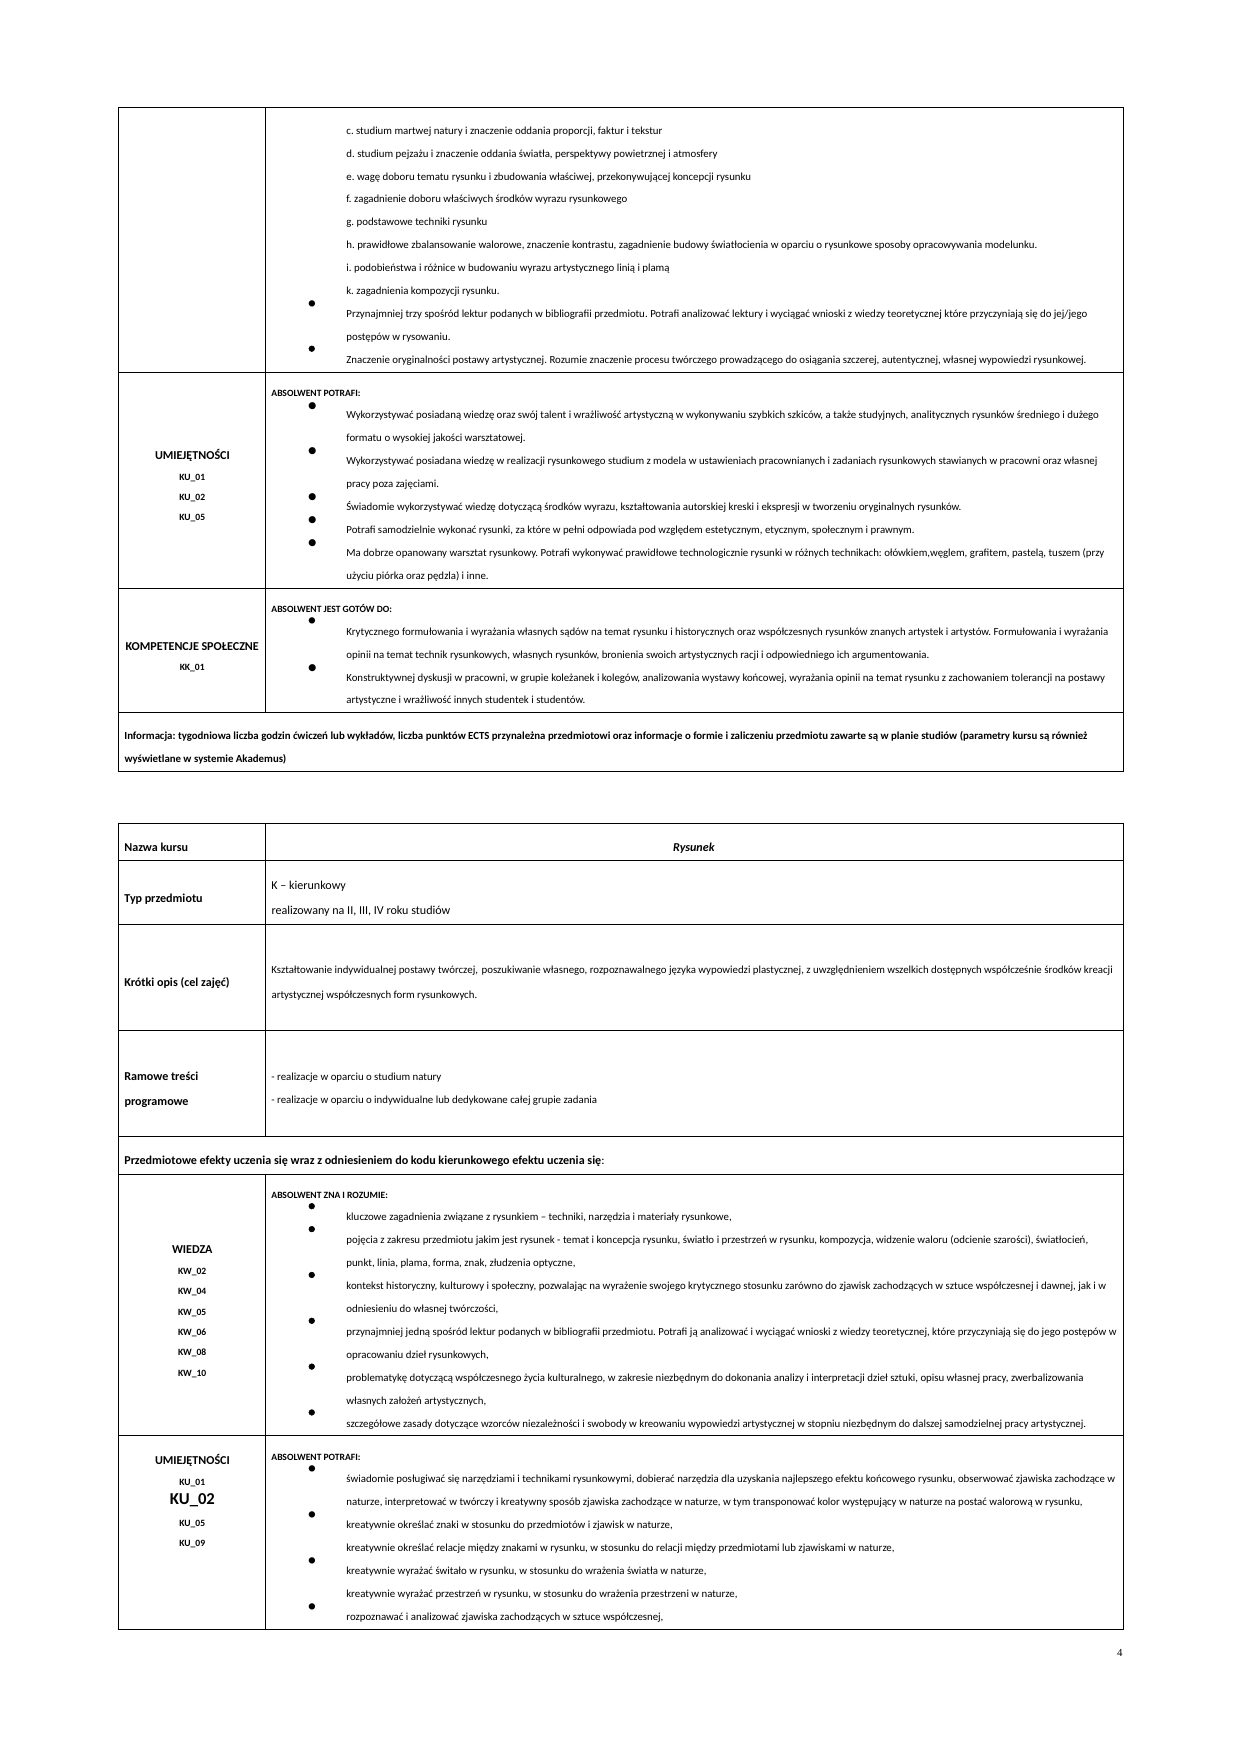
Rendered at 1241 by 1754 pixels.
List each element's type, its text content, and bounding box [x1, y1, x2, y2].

table_cell Ramowe treści programowe [119, 1031, 265, 1136]
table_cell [266, 108, 1123, 372]
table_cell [119, 1436, 265, 1629]
table_cell WIEDZA KW_02 KW_04 KW_05 KW_06 KW_08 KW_10 [119, 1175, 265, 1435]
table_cell KOMPETENCJE SPOŁECZNE KK_01 [119, 589, 265, 712]
table_cell Przedmiotowe efekty uczenia się wraz z odniesieniem do kodu kierunkowego efektu uczenia się: [119, 1137, 1123, 1173]
table_cell ABSOLWENT ZNA I ROZUMIE: kluczowe zagadnienia związane z rysunkiem – techniki, narzędzia i materiały rysunkowe, pojęcia z zakresu przedmiotu jakim jest rysunek - temat i koncepcja rysunku, światło i przestrzeń w rysunku, kompozycja, widzenie waloru (odcienie szarości), światłocień, punkt, linia, plama, forma, znak, złudzenia optyczne, kontekst historyczny, kulturowy i społeczny, pozwalając na wyrażenie swojego krytycznego stosunku zarówno do zjawisk zachodzących w sztuce współczesnej i dawnej, jak i w odniesieniu do własnej twórczości, przynajmniej jedną spośród lektur podanych w bibliografii przedmiotu. Potrafi ją analizować i wyciągać wnioski z wiedzy teoretycznej, które przyczyniają się do jego postępów w opracowaniu dzieł rysunkowych, problematykę dotyczącą współczesnego życia kulturalnego, w zakresie niezbędnym do dokonania analizy i interpretacji dzieł sztuki, opisu własnej pracy, zwerbalizowania własnych założeń artystycznych, szczegółowe zasady dotyczące wzorców niezależności i swobody w kreowaniu wypowiedzi artystycznej w stopniu niezbędnym do dalszej samodzielnej pracy artystycznej. [266, 1175, 1123, 1435]
table_cell ABSOLWENT POTRAFI: Wykorzystywać posiadaną wiedzę oraz swój talent i wrażliwość artystyczną w wykonywaniu szybkich szkiców, a także studyjnych, analitycznych rysunków średniego i dużego formatu o wysokiej jakości warsztatowej. Wykorzystywać posiadana wiedzę w realizacji rysunkowego studium z modela w ustawieniach pracownianych i zadaniach rysunkowych stawianych w pracowni oraz własnej pracy poza zajęciami. Świadomie wykorzystywać wiedzę dotyczącą środków wyrazu, kształtowania autorskiej kreski i ekspresji w tworzeniu oryginalnych rysunków. Potrafi samodzielnie wykonać rysunki, za które w pełni odpowiada pod względem estetycznym, etycznym, społecznym i prawnym. Ma dobrze opanowany warsztat rysunkowy. Potrafi wykonywać prawidłowe technologicznie rysunki w różnych technikach: ołówkiem,węglem, grafitem, pastelą, tuszem (przy użyciu piórka oraz pędzla) i inne. [266, 373, 1123, 588]
table_cell Kształtowanie indywidualnej postawy twórczej, poszukiwanie własnego, rozpoznawalnego języka wypowiedzi plastycznej, z uwzględnieniem wszelkich dostępnych współcześnie środków kreacji artystycznej współczesnych form rysunkowych. [266, 925, 1123, 1029]
table_header Nazwa kursu [119, 824, 265, 860]
table_cell Krótki opis (cel zajęć) [119, 925, 265, 1029]
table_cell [119, 108, 265, 372]
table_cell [266, 1436, 1123, 1629]
table_cell UMIEJĘTNOŚCI KU_01 KU_02 KU_05 [119, 373, 265, 588]
table_header Rysunek [266, 824, 1123, 860]
table_cell K – kierunkowy realizowany na II, III, IV roku studiów [266, 861, 1123, 924]
table_cell Typ przedmiotu [119, 861, 265, 924]
table_cell ABSOLWENT JEST GOTÓW DO: Krytycznego formułowania i wyrażania własnych sądów na temat rysunku i historycznych oraz współczesnych rysunków znanych artystek i artystów. Formułowania i wyrażania opinii na temat technik rysunkowych, własnych rysunków, bronienia swoich artystycznych racji i odpowiedniego ich argumentowania. Konstruktywnej dyskusji w pracowni, w grupie koleżanek i kolegów, analizowania wystawy końcowej, wyrażania opinii na temat rysunku z zachowaniem tolerancji na postawy artystyczne i wrażliwość innych studentek i studentów. [266, 589, 1123, 712]
table_cell Informacja: tygodniowa liczba godzin ćwiczeń lub wykładów, liczba punktów ECTS przynależna przedmiotowi oraz informacje o formie i zaliczeniu przedmiotu zawarte są w planie studiów (parametry kursu są również wyświetlane w systemie Akademus) [119, 713, 1123, 771]
table_cell - realizacje w oparciu o studium natury - realizacje w oparciu o indywidualne lub dedykowane całej grupie zadania [266, 1031, 1123, 1136]
